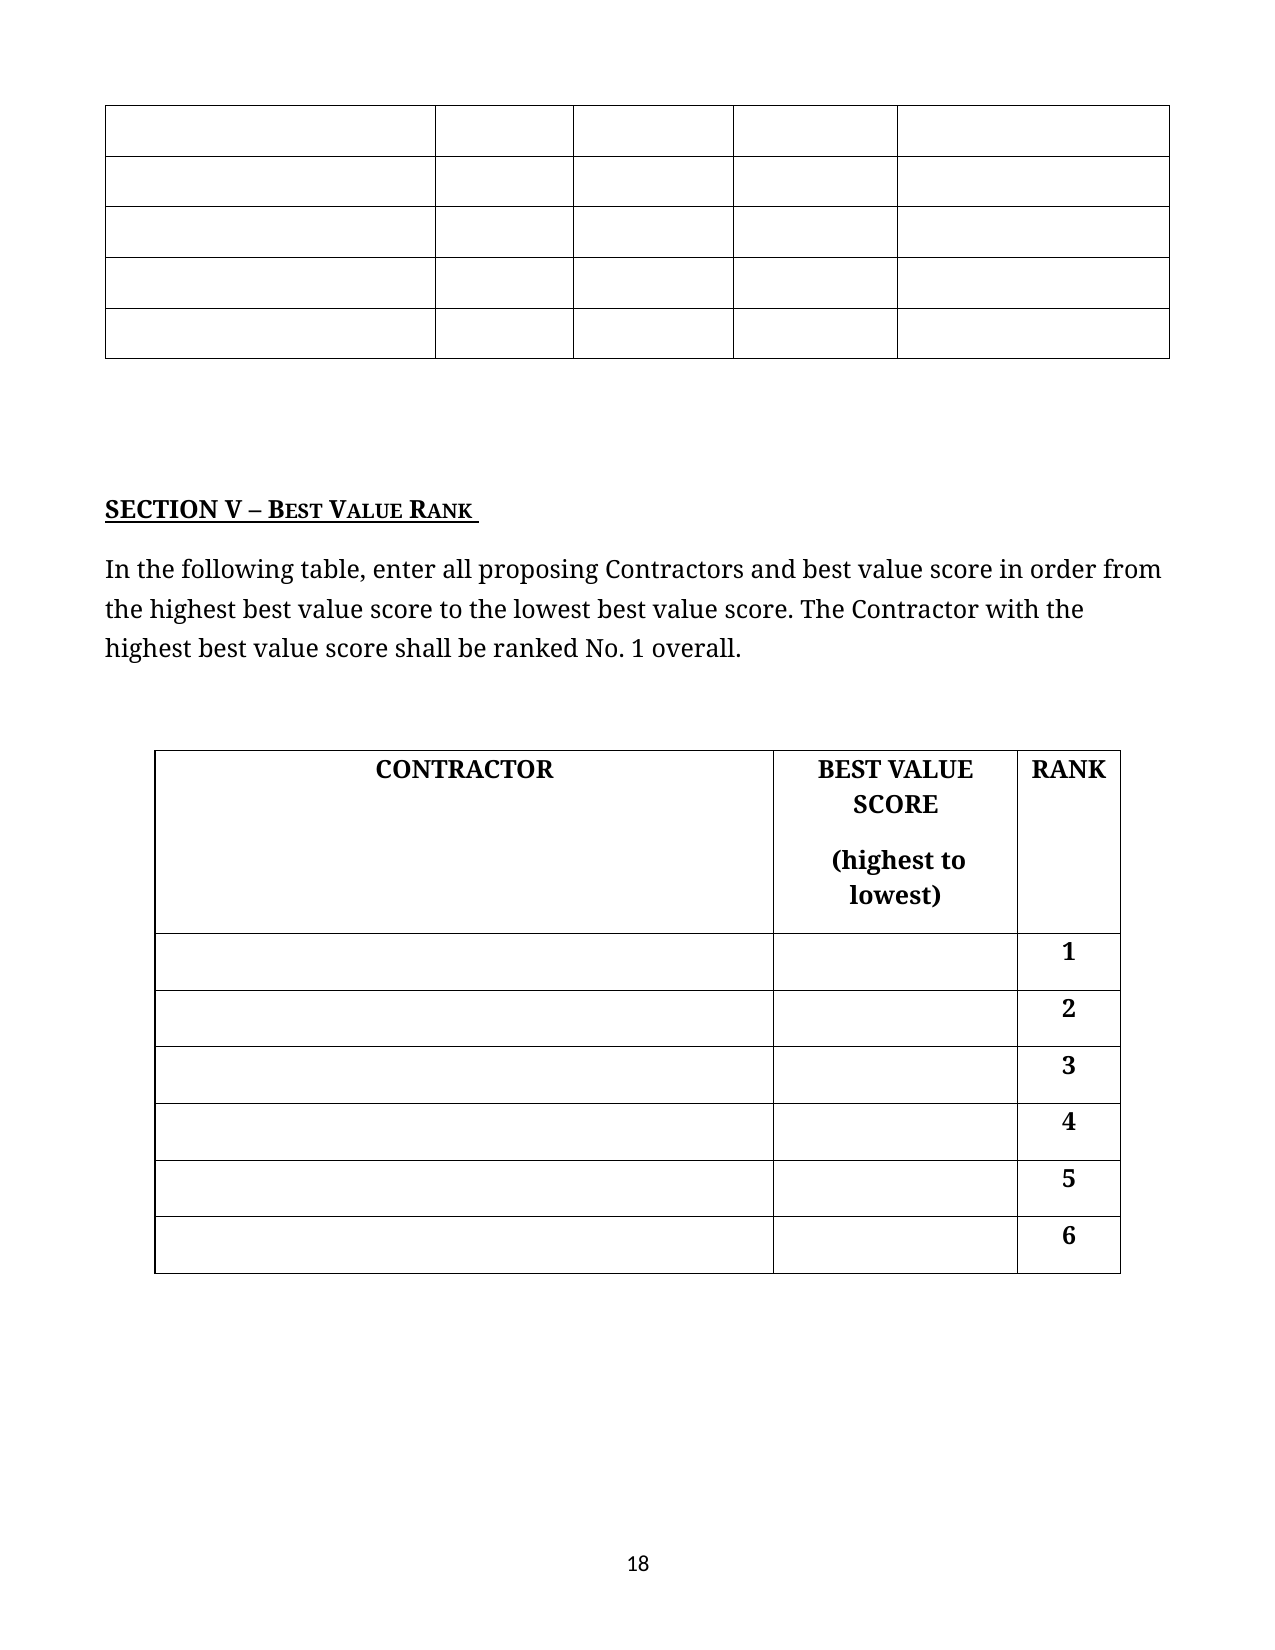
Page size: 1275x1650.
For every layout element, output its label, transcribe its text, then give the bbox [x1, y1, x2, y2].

table_cell [156, 1161, 773, 1216]
table_cell 5 [1018, 1161, 1120, 1216]
table_cell [898, 309, 1169, 358]
table_cell [734, 106, 897, 156]
table_cell 3 [1018, 1047, 1120, 1103]
text SECTION V – Best Value Rank [105, 492, 1170, 526]
table_cell 6 [1018, 1217, 1120, 1273]
table_cell [106, 207, 435, 257]
table_cell [106, 157, 435, 206]
table_cell [106, 258, 435, 307]
table_header BEST VALUE SCORE (highest to lowest) [774, 751, 1017, 933]
table_cell [774, 934, 1017, 989]
table_cell [574, 157, 733, 206]
table_cell 2 [1018, 991, 1120, 1046]
table_cell [156, 1047, 773, 1103]
table_header RANK [1018, 751, 1120, 933]
table_cell [734, 157, 897, 206]
table_cell [898, 106, 1169, 156]
table_cell [774, 1047, 1017, 1103]
table_cell [156, 991, 773, 1046]
table_cell [774, 1104, 1017, 1159]
table_cell [774, 1161, 1017, 1216]
table_cell [898, 207, 1169, 257]
table_cell [106, 309, 435, 358]
table_cell [156, 1217, 773, 1273]
table_cell [436, 207, 573, 257]
table_cell [774, 991, 1017, 1046]
table_cell [734, 309, 897, 358]
table_cell [436, 309, 573, 358]
table_cell [156, 1104, 773, 1159]
table_cell [734, 207, 897, 257]
table_cell [574, 106, 733, 156]
table_cell [898, 157, 1169, 206]
table_cell [574, 258, 733, 307]
table_cell [436, 258, 573, 307]
table_cell 1 [1018, 934, 1120, 989]
table_cell [774, 1217, 1017, 1273]
table_cell [574, 309, 733, 358]
table_cell [898, 258, 1169, 307]
table_cell [156, 934, 773, 989]
table_cell 4 [1018, 1104, 1120, 1159]
table_cell [436, 157, 573, 206]
table_cell [436, 106, 573, 156]
text In the following table, enter all proposing Contractors and best value score in order from the highest best value score to the lowest best value score. The Contractor with the highest best value score shall be ranked No. 1 overall. [105, 552, 1170, 664]
table_cell [106, 106, 435, 156]
table_header CONTRACTOR [156, 751, 773, 933]
table_cell [574, 207, 733, 257]
table_cell [734, 258, 897, 307]
